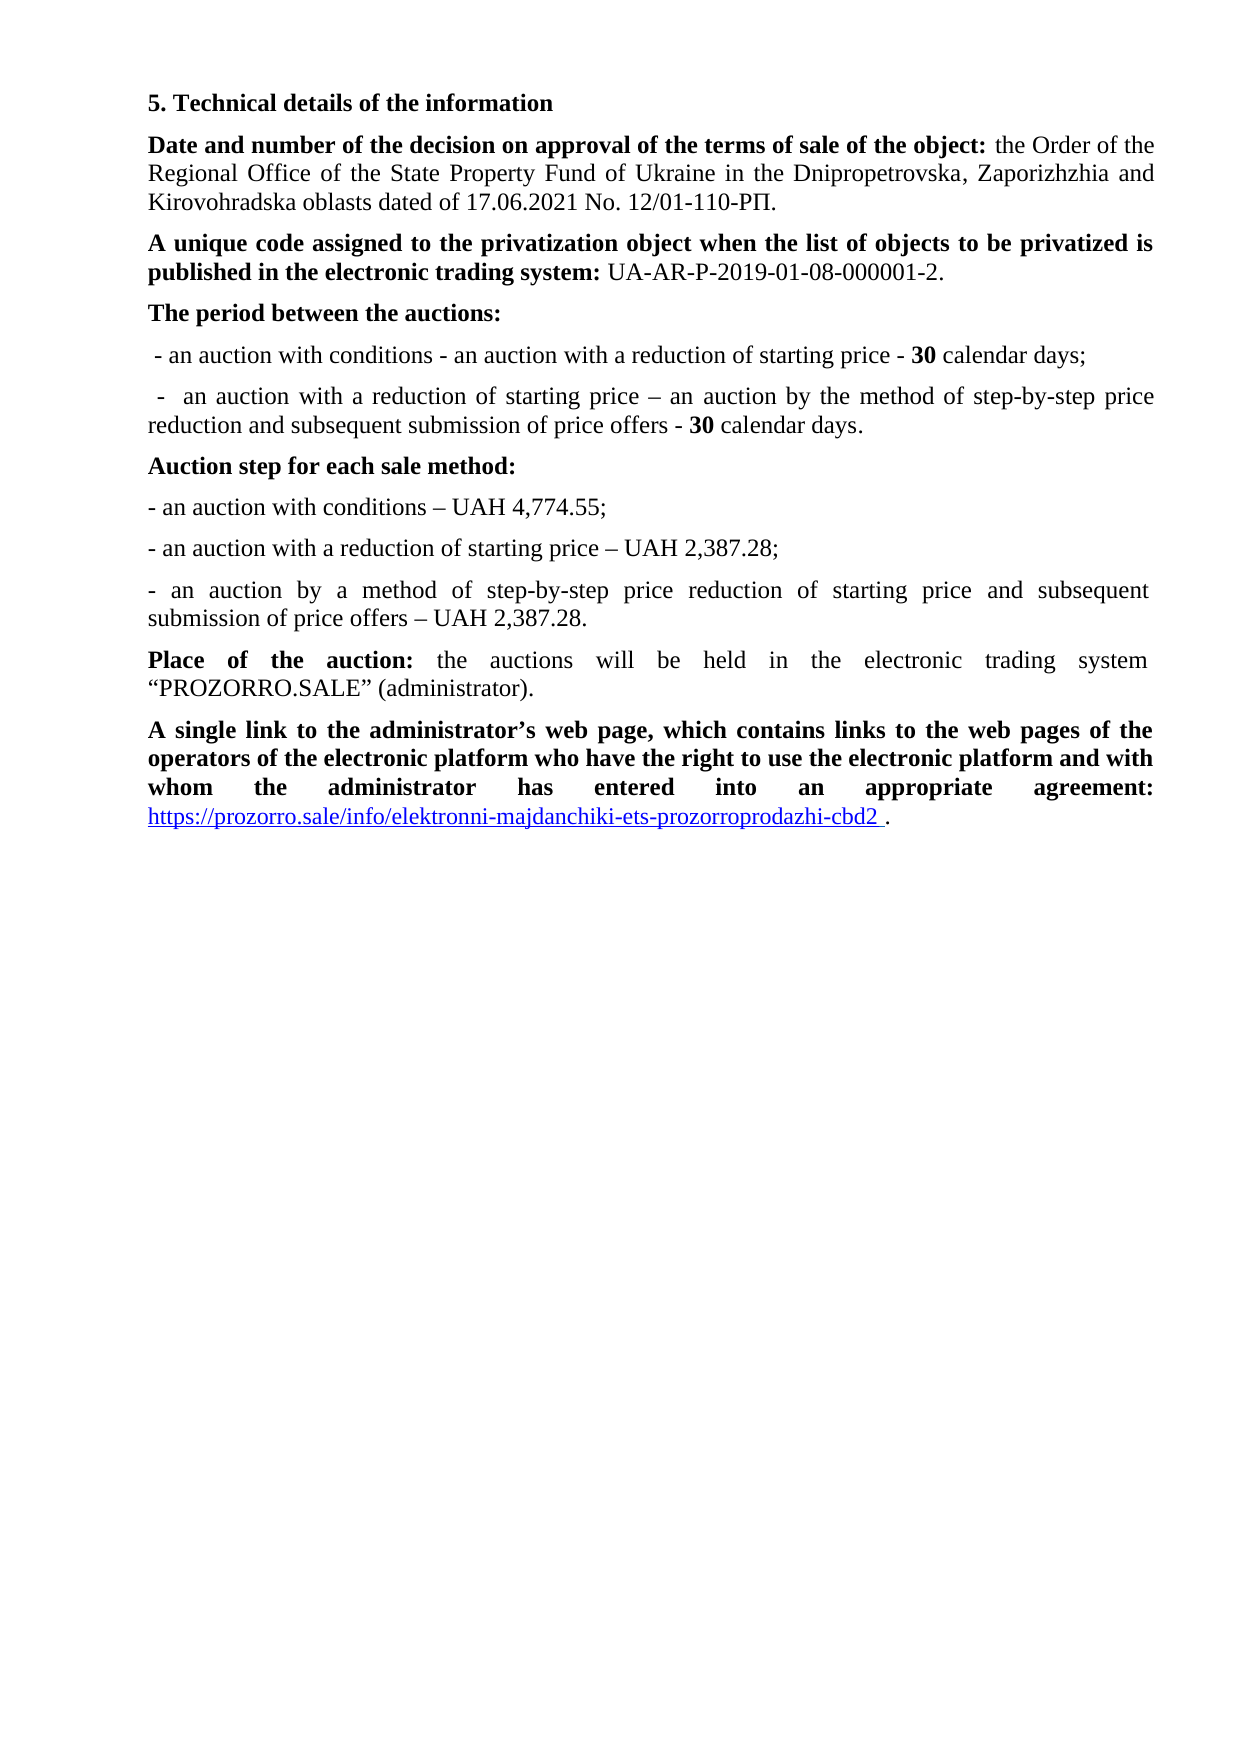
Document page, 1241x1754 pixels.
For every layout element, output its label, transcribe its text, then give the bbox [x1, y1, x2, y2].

text A unique code assigned to the privatization object when the list of objects to be privatized is published in the electronic trading system: UA-AR-P-2019-01-08-000001-2. [148, 228, 1155, 286]
text - an auction by a method of step-by-step price reduction of starting price and subsequent submission of price offers – UAH 2,387.28. [148, 575, 1149, 632]
text - an auction with conditions – UAH 4,774.55; [148, 492, 1149, 521]
text - an auction with a reduction of starting price – an auction by the method of step-by-step price reduction and subsequent submission of price offers - 30 calendar days. [148, 381, 1155, 438]
text The period between the auctions: [148, 298, 1155, 327]
text - an auction with conditions - an auction with a reduction of starting price - 30 calendar days; [148, 340, 1155, 368]
text Auction step for each sale method: [148, 451, 1149, 480]
text 5. Technical details of the information [148, 88, 1149, 117]
text - an auction with a reduction of starting price – UAH 2,387.28; [148, 533, 1149, 562]
text Date and number of the decision on approval of the terms of sale of the object: the Order of the Regional Office of the State Property Fund of Ukraine in the Dnipropetrovska, Zaporizhzhia and Kirovohradska oblasts dated of 17.06.2021 No. 12/01-110-РП. [148, 130, 1155, 216]
text A single link to the administrator’s web page, which contains links to the web pages of the operators of the electronic platform who have the right to use the electronic platform and with whom the administrator has entered into an appropriate agreement: https://prozorro.sale/info/elektronni-majdanchiki-ets-prozorroprodazhi-cbd2 . [148, 715, 1155, 830]
text Place of the auction: the auctions will be held in the electronic trading system “PROZORRO.SALE” (administrator). [148, 645, 1149, 702]
